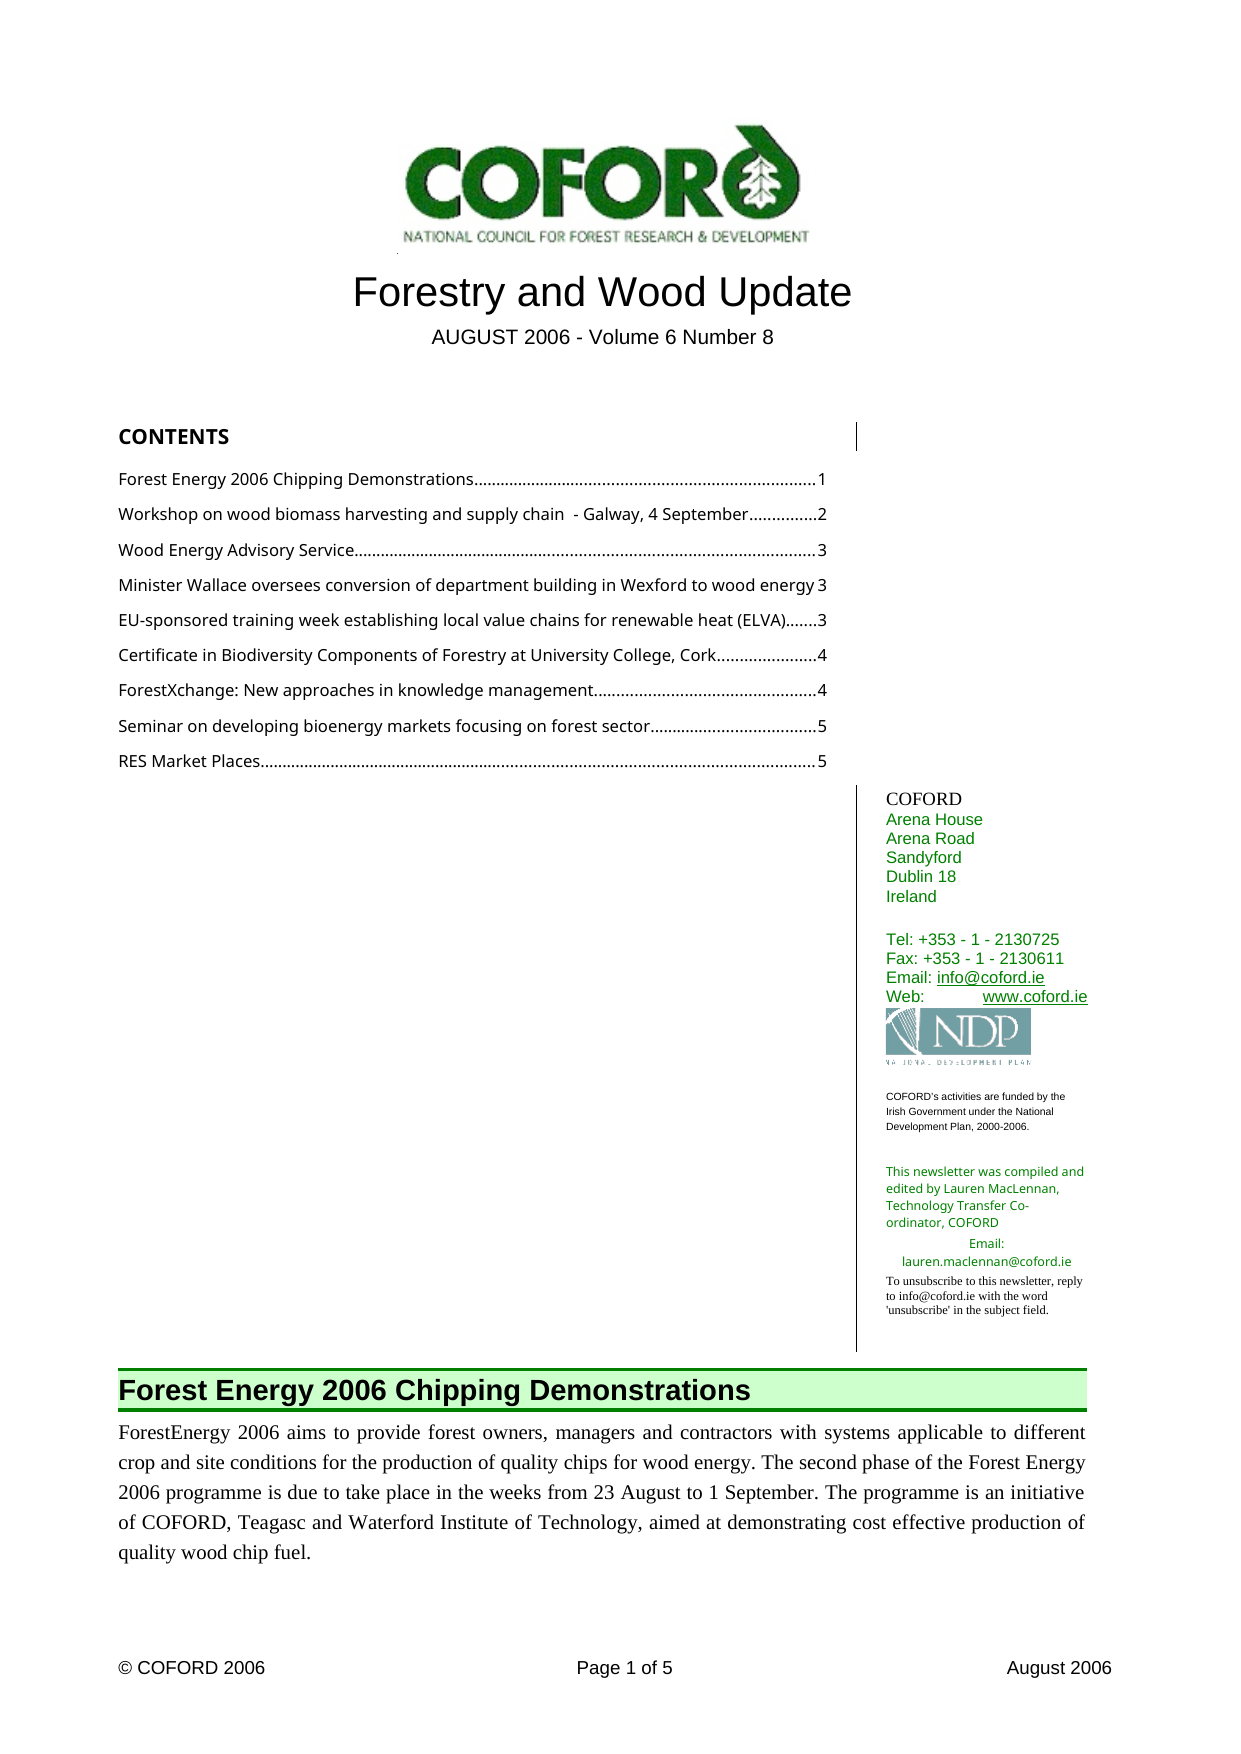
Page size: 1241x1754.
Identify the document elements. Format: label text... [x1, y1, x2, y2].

text COFORD’s activities are funded by the Irish Government under the National Development Plan, 2000-2006. [886, 1091, 1087, 1132]
text AUGUST 2006 - Volume 6 Number 8 [118, 325, 1087, 349]
subtitle CONTENTS [118, 422, 827, 450]
text Tel: +353 - 1 - 2130725 [886, 929, 1087, 949]
text Email: lauren.maclennan@coford.ie [886, 1236, 1087, 1270]
text RES Market Places 5 [118, 749, 1063, 772]
text Arena House [886, 810, 1087, 829]
text ForestEnergy 2006 aims to provide forest owners, managers and contractors with systems applicable to different crop and site conditions for the production of quality chips for wood energy. The second phase of the Forest Energy 2006 programme is due to take place in the weeks from 23 August to 1 September. The programme is an initiative of COFORD, Teagasc and Waterford Institute of Technology, aimed at demonstrating cost effective production of quality wood chip fuel. [118, 1420, 1087, 1564]
title Forestry and Wood Update [118, 267, 1087, 315]
text Sandyford [886, 848, 1087, 867]
subtitle Energy 2006 Chipping Demonstrations [118, 1371, 1087, 1408]
picture [398, 118, 810, 255]
picture [885, 1006, 1032, 1066]
text ForestXchange: New approaches in knowledge management. 4 [118, 679, 1063, 702]
text EU-sponsored training week establishing local value chains for renewable heat (ELVA) 3 [118, 609, 1063, 631]
text Seminar on developing bioenergy markets focusing on forest sector 5 [118, 714, 1063, 737]
text Fax: +353 - 1 - 2130611 [886, 949, 1087, 968]
text COFORD [886, 785, 1087, 810]
text Certificate in Biodiversity Components of Forestry at University College, Cork 4 [118, 644, 1063, 667]
text To unsubscribe to this newsletter, reply to @coford.ie with the word 'unsubscribe' in the subject field. [886, 1274, 1087, 1317]
text Forest Energy 2006 Chipping Demonstrations 1 [118, 468, 1063, 491]
text Arena Road [886, 829, 1087, 848]
text Wood Energy Advisory Service 3 [118, 538, 1063, 561]
text Workshop on wood biomass harvesting and supply chain - Galway, 4 September 2 [118, 503, 1063, 526]
text 18 [886, 867, 1087, 886]
text Minister Wallace oversees conversion of department building in Wexford to wood energy 3 [118, 573, 1063, 596]
text Email: info@coford.ie [886, 968, 1087, 987]
text This newsletter was compiled and edited by Lauren MacLennan, Technology Transfer Co-ordinator, COFORD [886, 1163, 1087, 1231]
